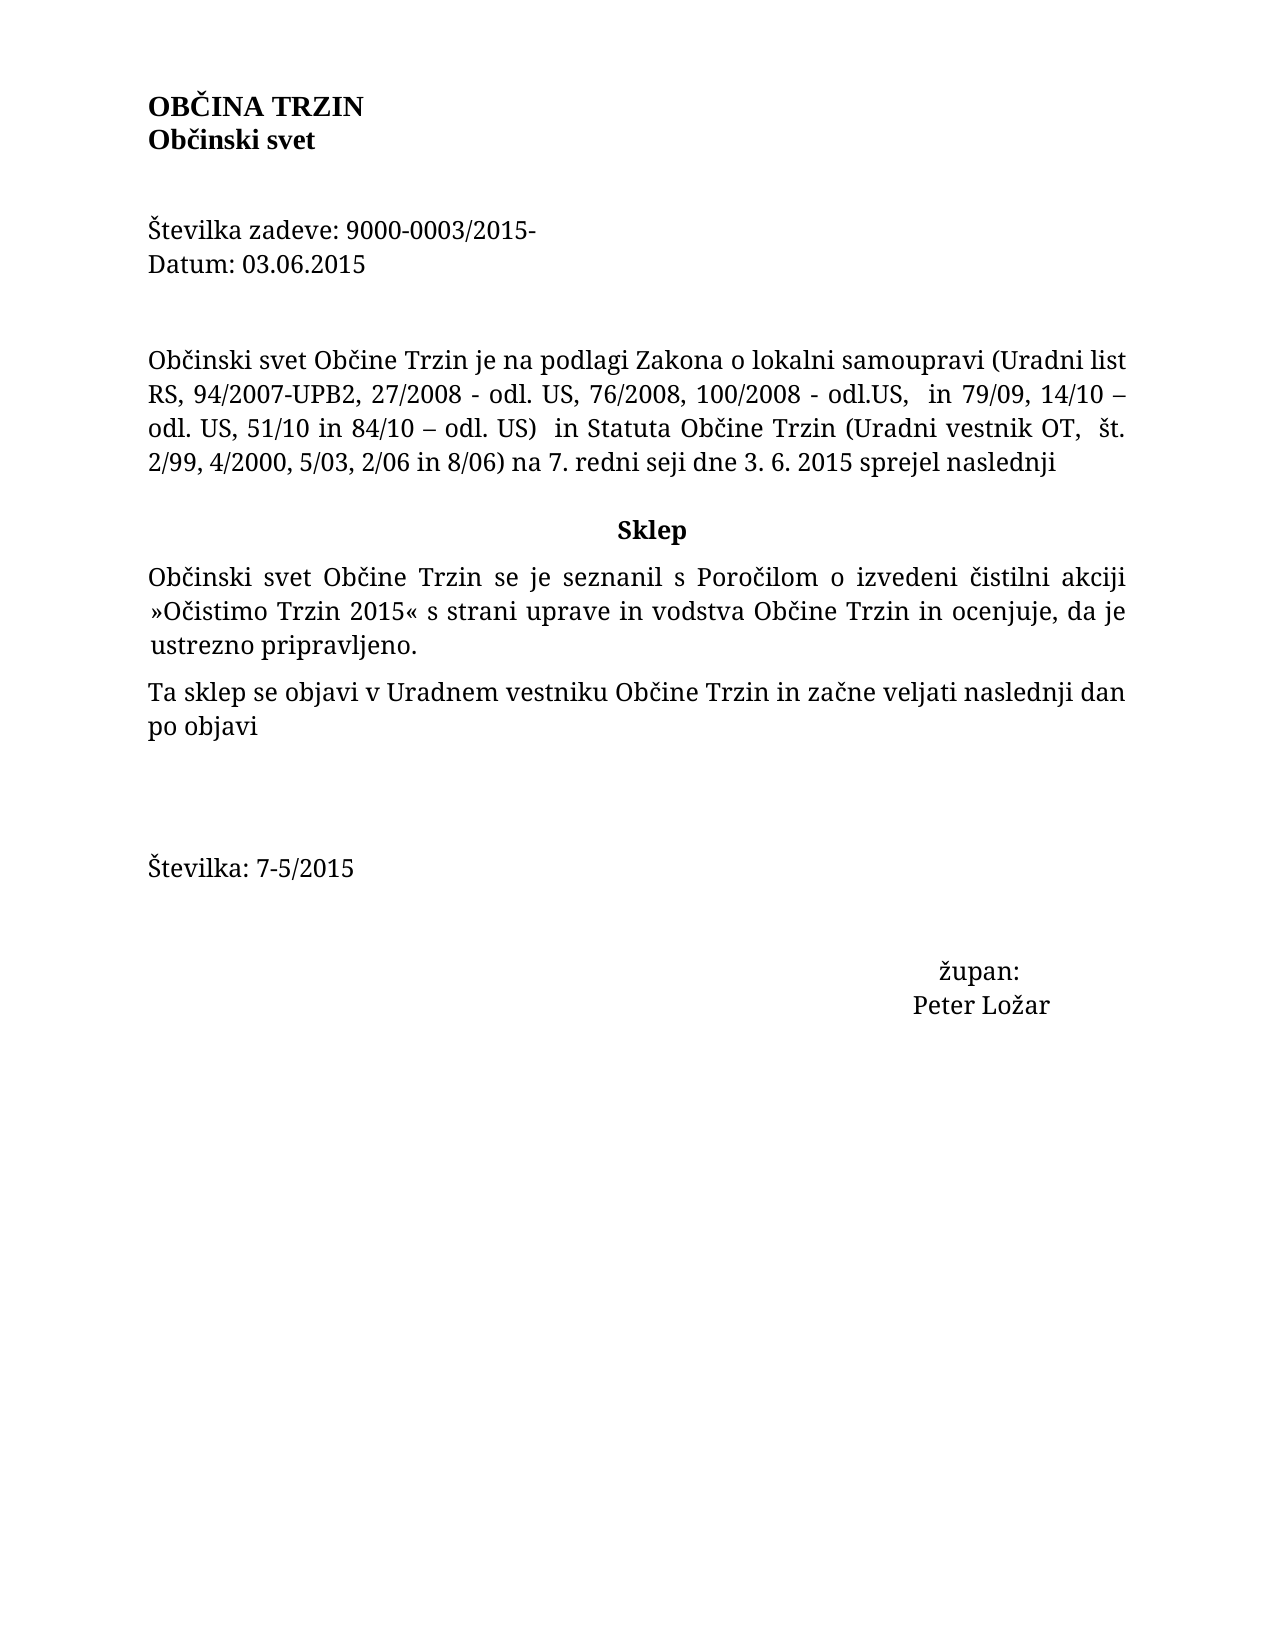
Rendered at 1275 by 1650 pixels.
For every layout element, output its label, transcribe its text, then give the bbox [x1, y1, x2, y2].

text Peter Ložar [148, 987, 1127, 1055]
text Sklep [177, 513, 1127, 547]
text Številka zadeve: 9000-0003/2015- [148, 212, 1127, 247]
text Datum: 03.06.2015 [148, 247, 1127, 281]
text Številka: 7-5/2015 [148, 851, 1127, 885]
text Občinski svet Občine Trzin je na podlagi Zakona o lokalni samoupravi (Uradni list RS, 94/2007-UPB2, 27/2008 - odl. US, 76/2008, 100/2008 - odl.US, in 79/09, 14/10 – odl. US, 51/10 in 84/10 – odl. US) in Statuta Občine Trzin (Uradni vestnik OT, št. 2/99, 4/2000, 5/03, 2/06 in 8/06) na 7. redni seji dne 3. 6. 2015 sprejel naslednji [148, 343, 1127, 479]
text OBČINA TRZIN [148, 89, 1127, 122]
text Ta sklep se objavi v Uradnem vestniku Občine Trzin in začne veljati naslednji dan po objavi [148, 674, 1127, 742]
text župan: [148, 953, 1127, 987]
text Občinski svet Občine Trzin se je seznanil s Poročilom o izvedeni čistilni akciji »Očistimo Trzin 2015« s strani uprave in vodstva Občine Trzin in ocenjuje, da je ustrezno pripravljeno. [148, 559, 1127, 662]
text Občinski svet [148, 122, 1127, 156]
